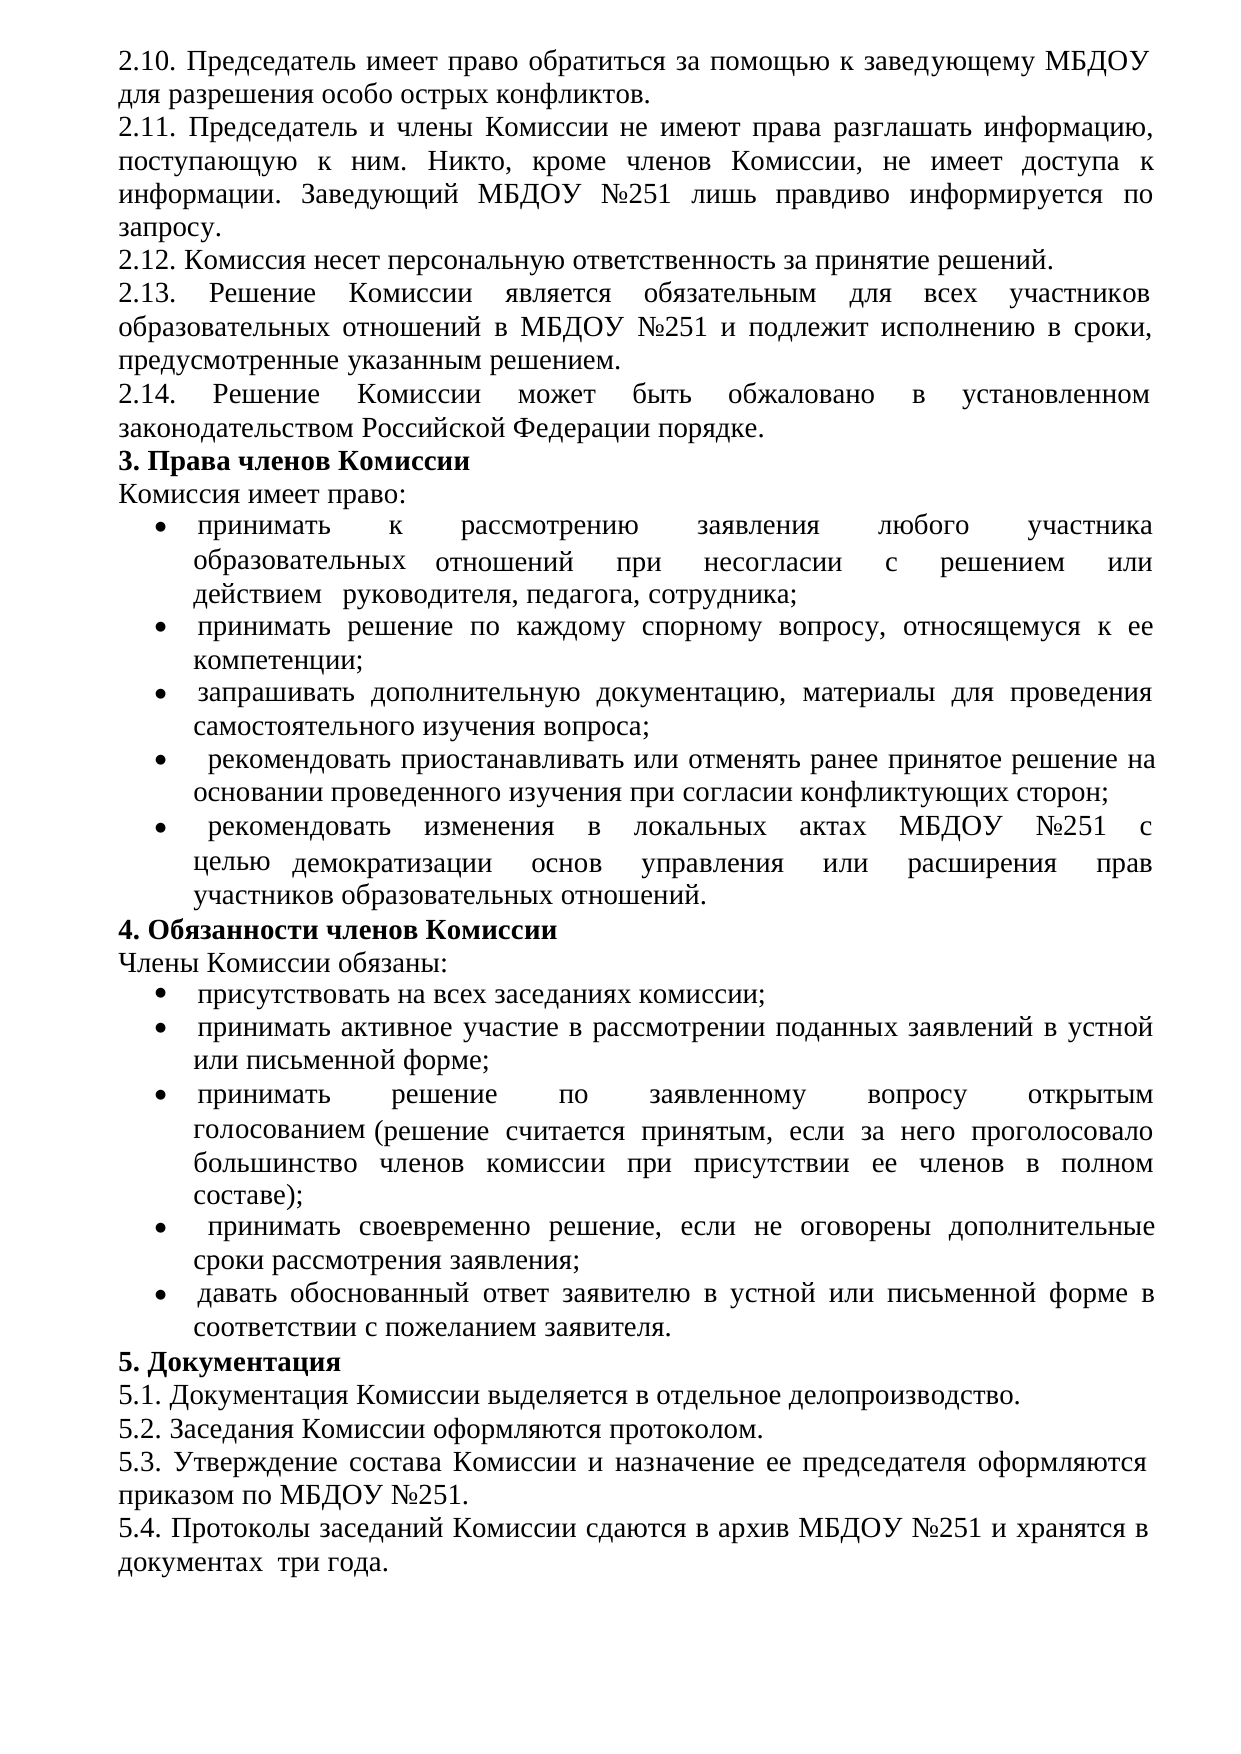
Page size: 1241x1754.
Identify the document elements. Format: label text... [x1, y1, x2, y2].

text 2.11. Председатель и члены Комиссии не имеют права разглашать информацию, поступающую к ним. Никто, кроме членов Комиссии, не имеет доступа к информации. Заведующий МБДОУ №251 лишь правдиво информируется по запросу. [118, 110, 1154, 243]
text присутствовать на всех заседаниях комиссии; [156, 979, 1154, 1012]
text принимать решение по каждому спорному вопросу, относящемуся к ее компетенции; [156, 611, 1157, 675]
text давать обоснованный ответ заявителю в устной или письменной форме в соответствии с пожеланием заявителя. [156, 1278, 1159, 1342]
text 5. Документация [118, 1345, 1154, 1378]
text  принимать своевременно решение, если не оговорены дополнительные сроки рассмотрения заявления; [156, 1212, 1158, 1276]
text  рекомендовать приостанавливать или отменять ранее принятое решение на основании проведенного изучения при согласии конфликтующих сторон; [156, 744, 1158, 808]
text принимать решение по заявленному вопросу открытым голосованием (решение считается принятым, если за него проголосовало большинство членов комиссии при присутствии ее членов в полном составе); [156, 1078, 1153, 1210]
text 4. Обязанности членов Комиссии Члены Комиссии обязаны: [118, 913, 565, 978]
text 2.10. Председатель имеет право обратиться за помощью к заведующему МБДОУ для разрешения особо острых конфликтов. [118, 44, 1159, 110]
text  рекомендовать изменения в локальных актах МБДОУ №251 с целью демократизации основ управления или расширения прав участников образовательных отношений. [156, 811, 1153, 911]
text принимать активное участие в рассмотрении поданных заявлений в устной или письменной форме; [156, 1012, 1158, 1076]
text 2.13. Решение Комиссии является обязательным для всех участников образовательных отношений в МБДОУ №251 и подлежит исполнению в сроки, предусмотренные указанным решением. [118, 276, 1153, 376]
text 2.12. Комиссия несет персональную ответственность за принятие решений. [118, 243, 1154, 276]
text 5.3. Утверждение состава Комиссии и назначение ее председателя оформляются приказом по МБДОУ №251. [118, 1444, 1158, 1511]
text принимать к рассмотрению заявления любого участника образовательных отношений при несогласии с решением или действием руководителя, педагога, сотрудника; [156, 510, 1153, 610]
text 5.4. Протоколы заседаний Комиссии сдаются в архив МБДОУ №251 и хранятся в документах три года. [118, 1511, 1158, 1577]
text запрашивать дополнительную документацию, материалы для проведения самостоятельного изучения вопроса; [156, 678, 1157, 742]
text 3. Права членов Комиссии Комиссия имеет право: [118, 444, 477, 509]
text 2.14. Решение Комиссии может быть обжаловано в установленном законодательством Российской Федерации порядке. [118, 376, 1158, 443]
text 5.1. Документация Комиссии выделяется в отдельное делопроизводство. 5.2. Заседания Комиссии оформляются протоколом. [118, 1378, 1032, 1444]
